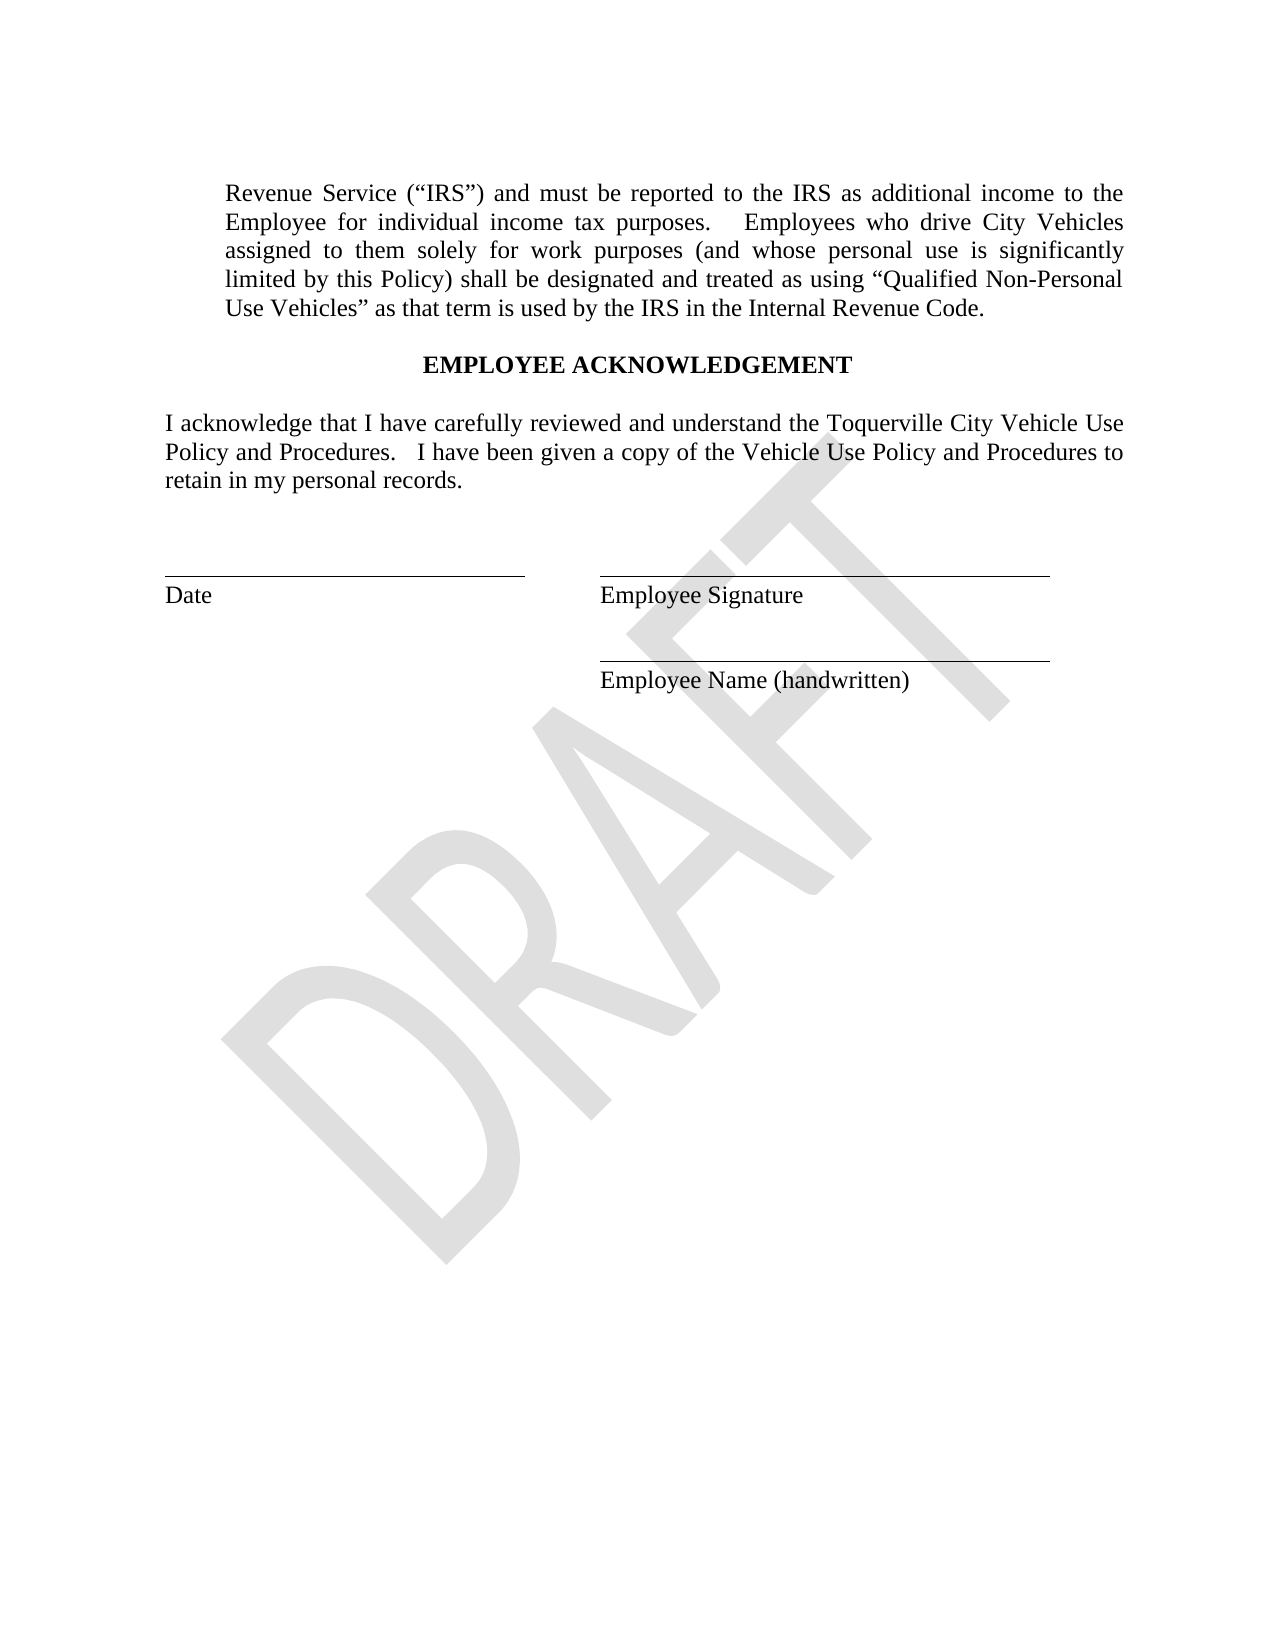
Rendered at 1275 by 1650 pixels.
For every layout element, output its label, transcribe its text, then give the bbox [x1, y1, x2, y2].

text I acknowledge that I have carefully reviewed and understand the Toquerville City Vehicle Use Policy and Procedures. I have been given a copy of the Vehicle Use Policy and Procedures to retain in my personal records. [165, 408, 1125, 494]
text Employee Name (handwritten) [540, 665, 1125, 693]
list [187, 178, 1125, 322]
text EMPLOYEE ACKNOWLEDGEMENT [150, 351, 1125, 379]
text Date Employee Signature [165, 580, 1125, 609]
